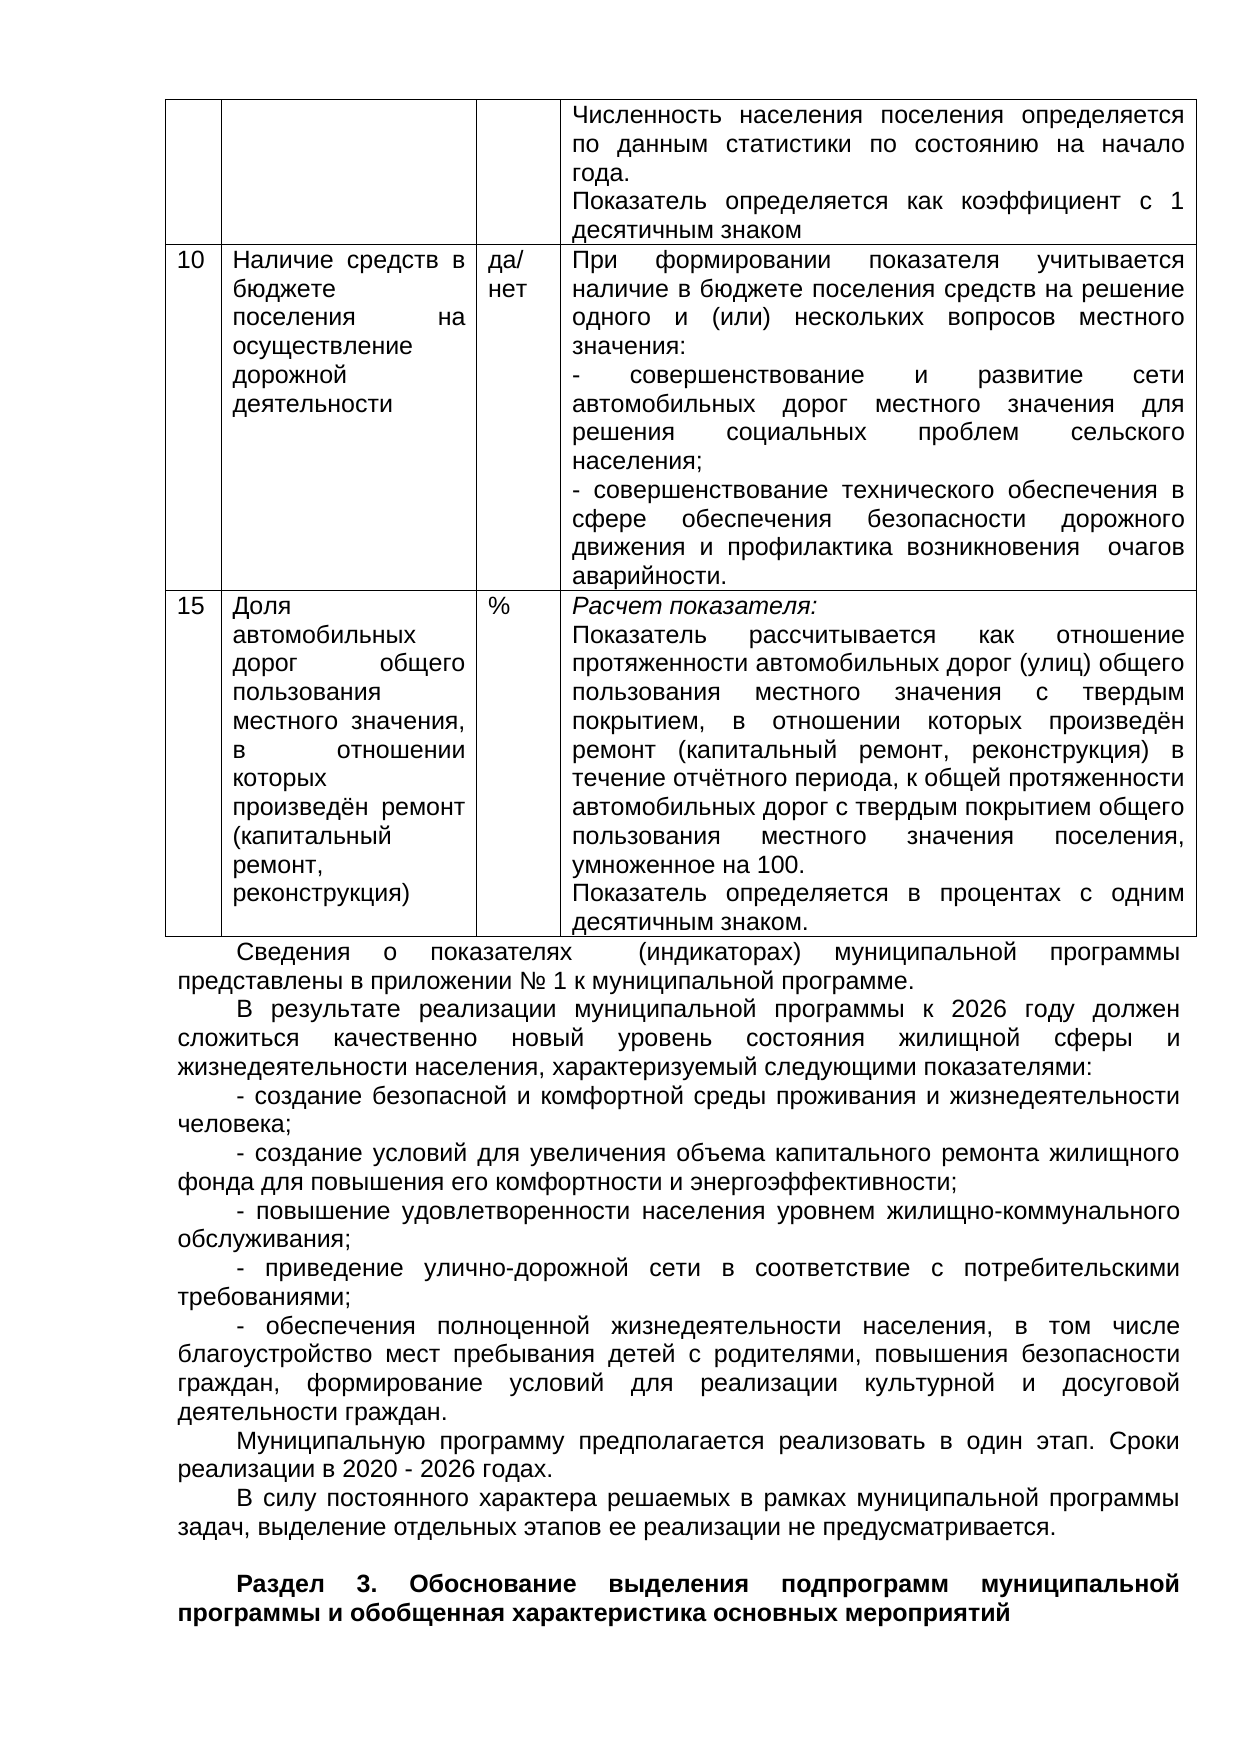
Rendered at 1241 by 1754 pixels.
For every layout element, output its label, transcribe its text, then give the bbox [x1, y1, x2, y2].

table_cell 10 [166, 245, 221, 590]
table_cell 9 [166, 100, 221, 244]
text - приведение улично-дорожной сети в соответствие с потребительскими требованиями; [177, 1253, 1181, 1311]
table_cell 15 [166, 591, 221, 936]
text - повышение удовлетворенности населения уровнем жилищно-коммунального обслуживания; [177, 1196, 1181, 1253]
table_cell % [477, 591, 560, 936]
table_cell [477, 100, 560, 244]
text Раздел 3. Обоснование выделения подпрограмм муниципальной программы и обобщенная характеристика основных мероприятий [177, 1569, 1181, 1627]
text В результате реализации муниципальной программы к 2026 году должен сложиться качественно новый уровень состояния жилищной сферы и жизнедеятельности населения, характеризуемый следующими показателями: [177, 994, 1181, 1081]
text - создание условий для увеличения объема капитального ремонта жилищного фонда для повышения его комфортности и энергоэффективности; [177, 1138, 1181, 1196]
table_cell Доля автомобильных дорог общего пользования местного значения, в отношении которых произведён ремонт (капитальный ремонт, реконструкция) [222, 591, 476, 936]
text - обеспечения полноценной жизнедеятельности населения, в том числе благоустройство мест пребывания детей с родителями, повышения безопасности граждан, формирование условий для реализации культурной и досуговой деятельности граждан. [177, 1311, 1181, 1426]
table_cell Расчет показателя: Показатель рассчитывается как отношение протяженности автомобильных дорог (улиц) общего пользования местного значения с твердым покрытием, в отношении которых произведён ремонт (капитальный ремонт, реконструкция) в течение отчётного периода, к общей протяженности автомобильных дорог с твердым покрытием общего пользования местного значения поселения, умноженное на 100. Показатель определяется в процентах с одним десятичным знаком. [561, 591, 1196, 936]
table_cell При формировании показателя учитывается наличие в бюджете поселения средств на решение одного и (или) нескольких вопросов местного значения: - совершенствование и развитие сети автомобильных дорог местного значения для решения социальных проблем сельского населения; - совершенствование технического обеспечения в сфере обеспечения безопасности дорожного движения и профилактика возникновения очагов аварийности. [561, 245, 1196, 590]
table_cell да/нет [477, 245, 560, 590]
text - создание безопасной и комфортной среды проживания и жизнедеятельности человека; [177, 1081, 1181, 1138]
text Сведения о показателях (индикаторах) муниципальной программы представлены в приложении № 1 к муниципальной программе. [177, 937, 1181, 994]
text В силу постоянного характера решаемых в рамках муниципальной программы задач, выделение отдельных этапов ее реализации не предусматривается. [177, 1483, 1181, 1541]
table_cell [222, 100, 476, 244]
table_cell Наличие средств в бюджете поселения на осуществление дорожной деятельности [222, 245, 476, 590]
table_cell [561, 100, 1196, 244]
text Муниципальную программу предполагается реализовать в один этап. Сроки реализации в 2020 - 2026 годах. [177, 1426, 1181, 1483]
